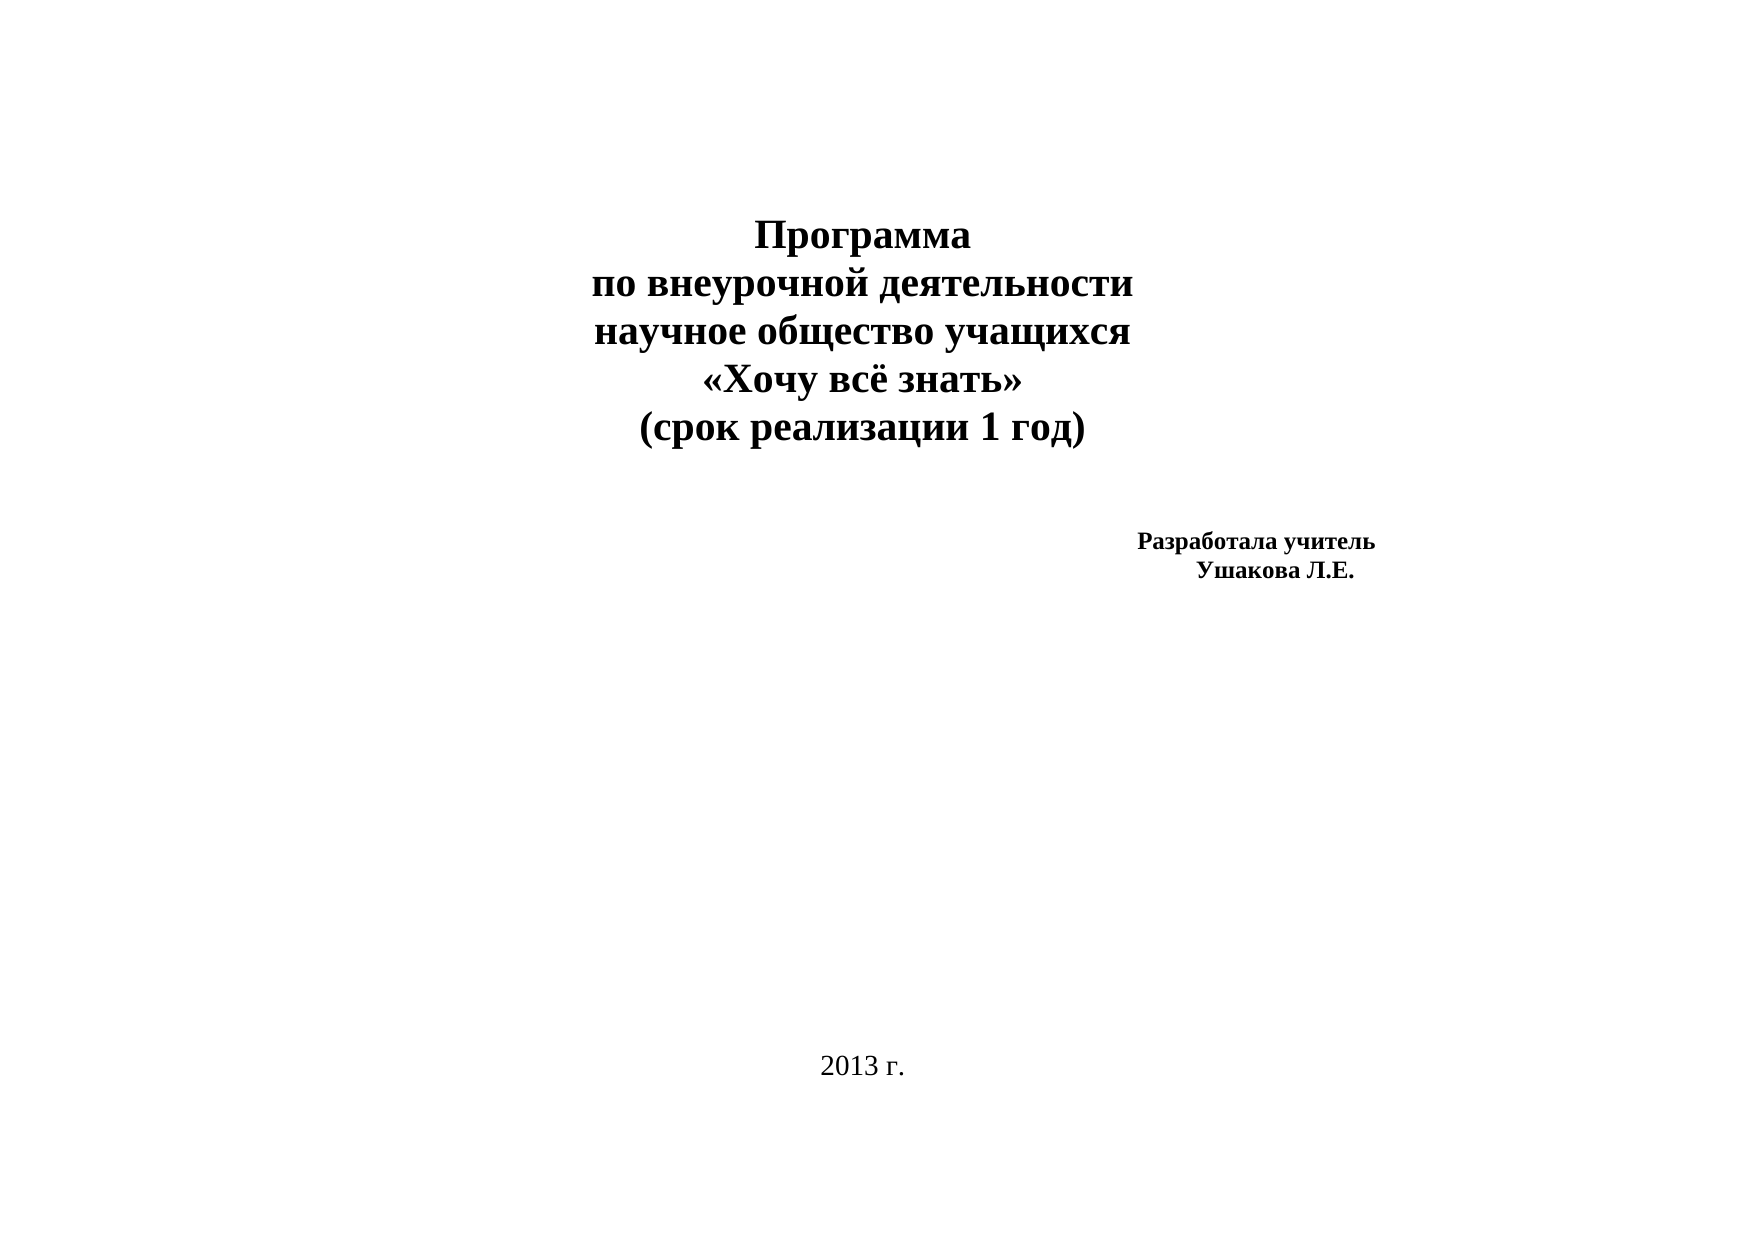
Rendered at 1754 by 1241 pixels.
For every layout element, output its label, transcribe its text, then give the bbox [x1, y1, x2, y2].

text по внеурочной деятельности [169, 258, 1556, 306]
text Программа [169, 210, 1556, 258]
text 2013 г. [169, 1048, 1556, 1082]
text (срок реализации 1 год) [169, 402, 1556, 449]
text Разработала учитель [169, 526, 1556, 555]
text Ушакова Л.Е. [169, 555, 1556, 584]
text «Хочу всё знать» [169, 354, 1556, 402]
text научное общество учащихся [169, 306, 1556, 354]
